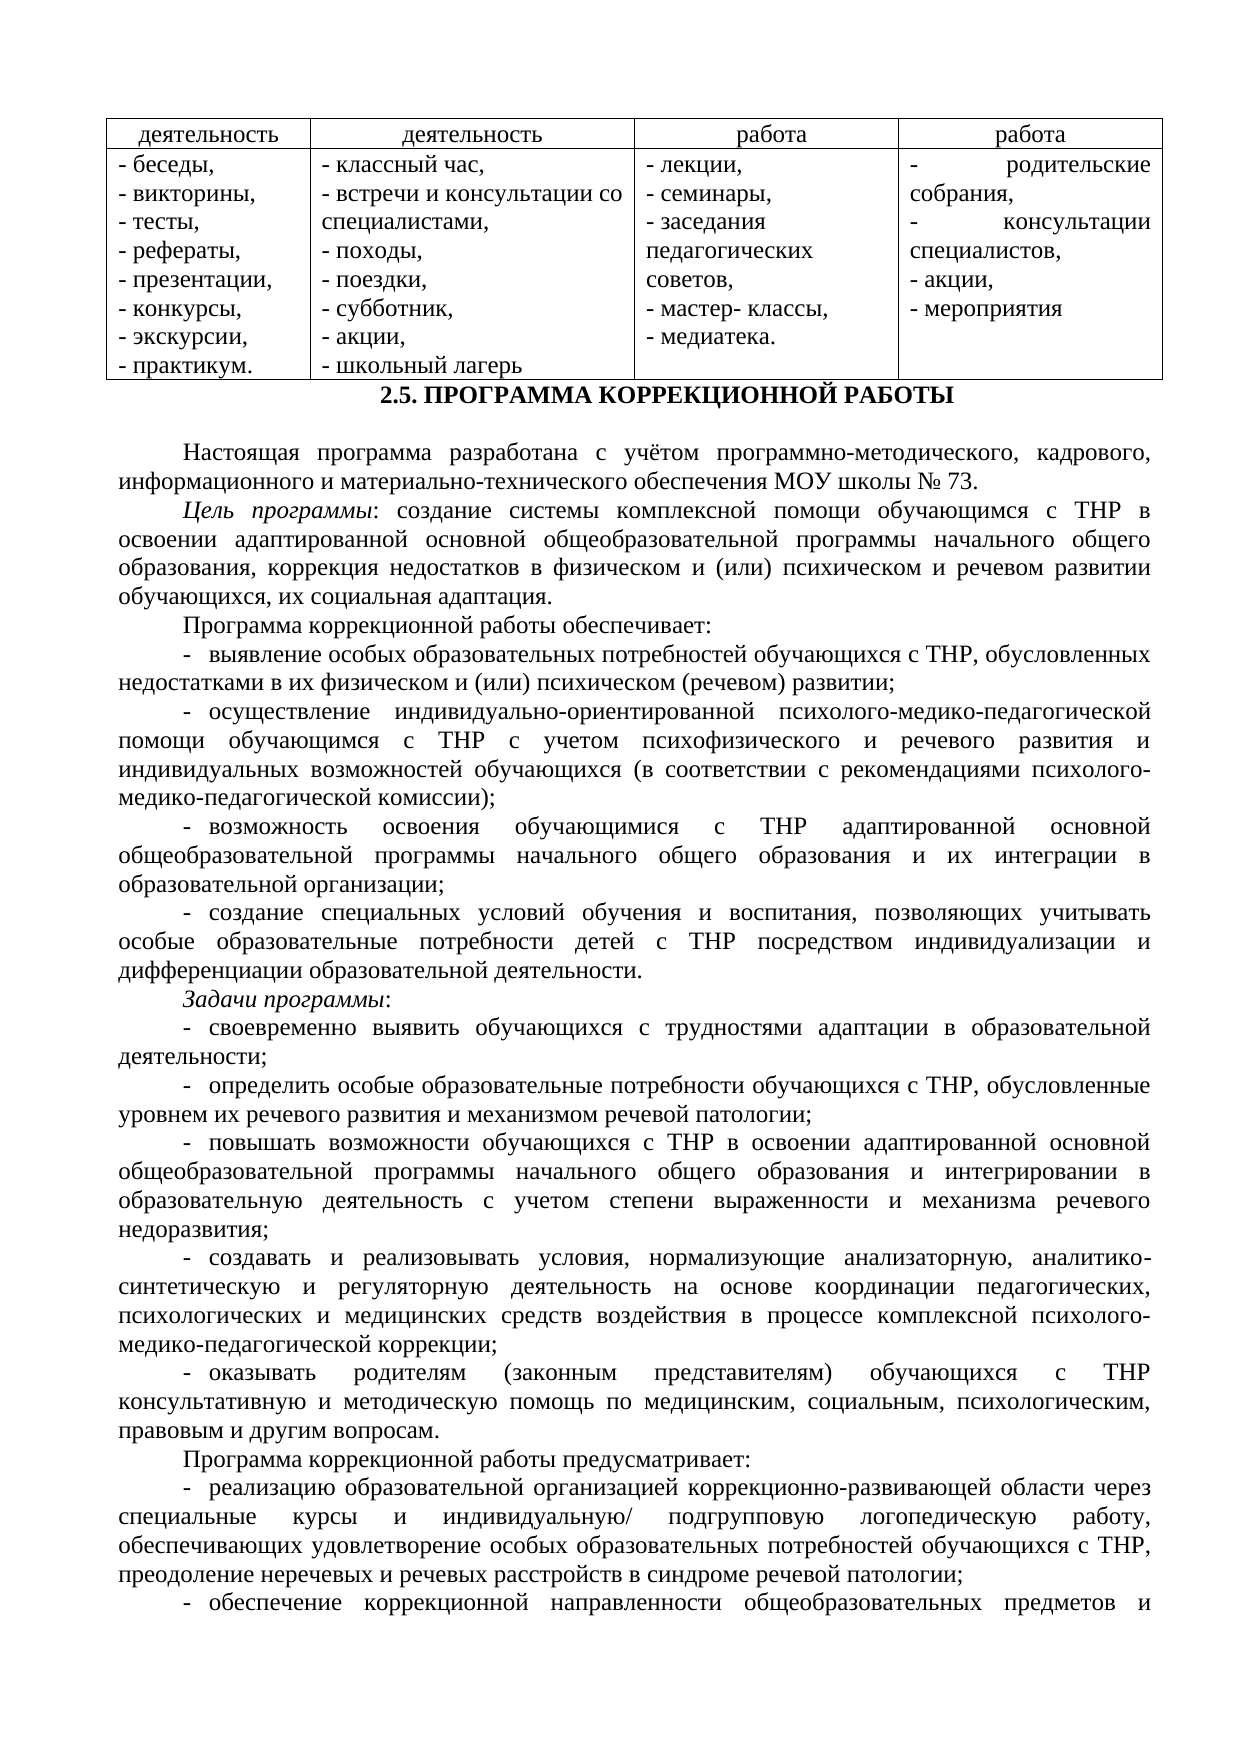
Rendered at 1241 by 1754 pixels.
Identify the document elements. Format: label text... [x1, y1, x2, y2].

text Задачи программы: [118, 984, 1152, 1012]
text 2.5. ПРОГРАММА КОРРЕКЦИОННОЙ РАБОТЫ [118, 380, 1152, 409]
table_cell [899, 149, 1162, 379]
text Программа коррекционной работы предусматривает: [118, 1444, 1152, 1472]
text Настоящая программа разработана с учётом программно-методического, кадрового, информационного и материально-технического обеспечения МОУ школы № 73. [118, 437, 1152, 495]
list определить особые образовательные потребности обучающихся с ТНР, обусловленные уровнем их речевого развития и механизмом речевой патологии; [118, 1070, 1152, 1127]
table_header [899, 119, 1162, 148]
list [118, 1587, 1152, 1616]
list повышать возможности обучающихся с ТНР в освоении адаптированной основной общеобразовательной программы начального общего образования и интегрировании в образовательную деятельность с учетом степени выраженности и механизма речевого недоразвития; [118, 1127, 1152, 1242]
text Цель программы: создание системы комплексной помощи обучающимся с ТНР в освоении адаптированной основной общеобразовательной программы начального общего образования, коррекция недостатков в физическом и (или) психическом и речевом развитии обучающихся, их социальная адаптация. [118, 495, 1152, 610]
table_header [107, 119, 310, 148]
list своевременно выявить обучающихся с трудностями адаптации в образовательной деятельности; [118, 1012, 1152, 1070]
list возможность освоения обучающимися с ТНР адаптированной основной общеобразовательной программы начального общего образования и их интеграции в образовательной организации; [118, 811, 1152, 897]
table_header Методическая работа [635, 119, 898, 148]
table_cell - беседы, - викторины, - тесты, - рефераты, - презентации, - конкурсы, - экскурсии, - практикум. [107, 149, 310, 379]
list оказывать родителям (законным представителям) обучающихся с ТНР консультативную и методическую помощь по медицинским, социальным, психологическим, правовым и другим вопросам. [118, 1357, 1152, 1444]
list создавать и реализовывать условия, нормализующие анализаторную, аналитикосинтетическую и регуляторную деятельность на основе координации педагогических, психологических и медицинских средств воздействия в процессе комплексной психолого-медико-педагогической коррекции; [118, 1242, 1152, 1357]
table_cell - классный час, - встречи и консультации со специалистами, - походы, - поездки, - субботник, - акции, - школьный лагерь [311, 149, 634, 379]
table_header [311, 119, 634, 148]
list осуществление индивидуально-ориентированной психолого-медико-педагогической помощи обучающимся с ТНР с учетом психофизического и речевого развития и индивидуальных возможностей обучающихся (в соответствии с рекомендациями психолого-медико-педагогической комиссии); [118, 696, 1152, 811]
list реализацию образовательной организацией коррекционно-развивающей области через специальные курсы и индивидуальную/ подгрупповую логопедическую работу, обеспечивающих удовлетворение особых образовательных потребностей обучающихся с ТНР, преодоление неречевых и речевых расстройств в синдроме речевой патологии; [118, 1472, 1152, 1587]
text Программа коррекционной работы обеспечивает: [118, 610, 1152, 639]
list выявление особых образовательных потребностей обучающихся с ТНР, обусловленных недостатками в их физическом и (или) психическом (речевом) развитии; [118, 639, 1152, 696]
table_cell - лекции, - семинары, - заседания педагогических советов, - мастер- классы, - медиатека. [635, 149, 898, 379]
list создание специальных условий обучения и воспитания, позволяющих учитывать особые образовательные потребности детей с ТНР посредством индивидуализации и дифференциации образовательной деятельности. [118, 897, 1152, 984]
